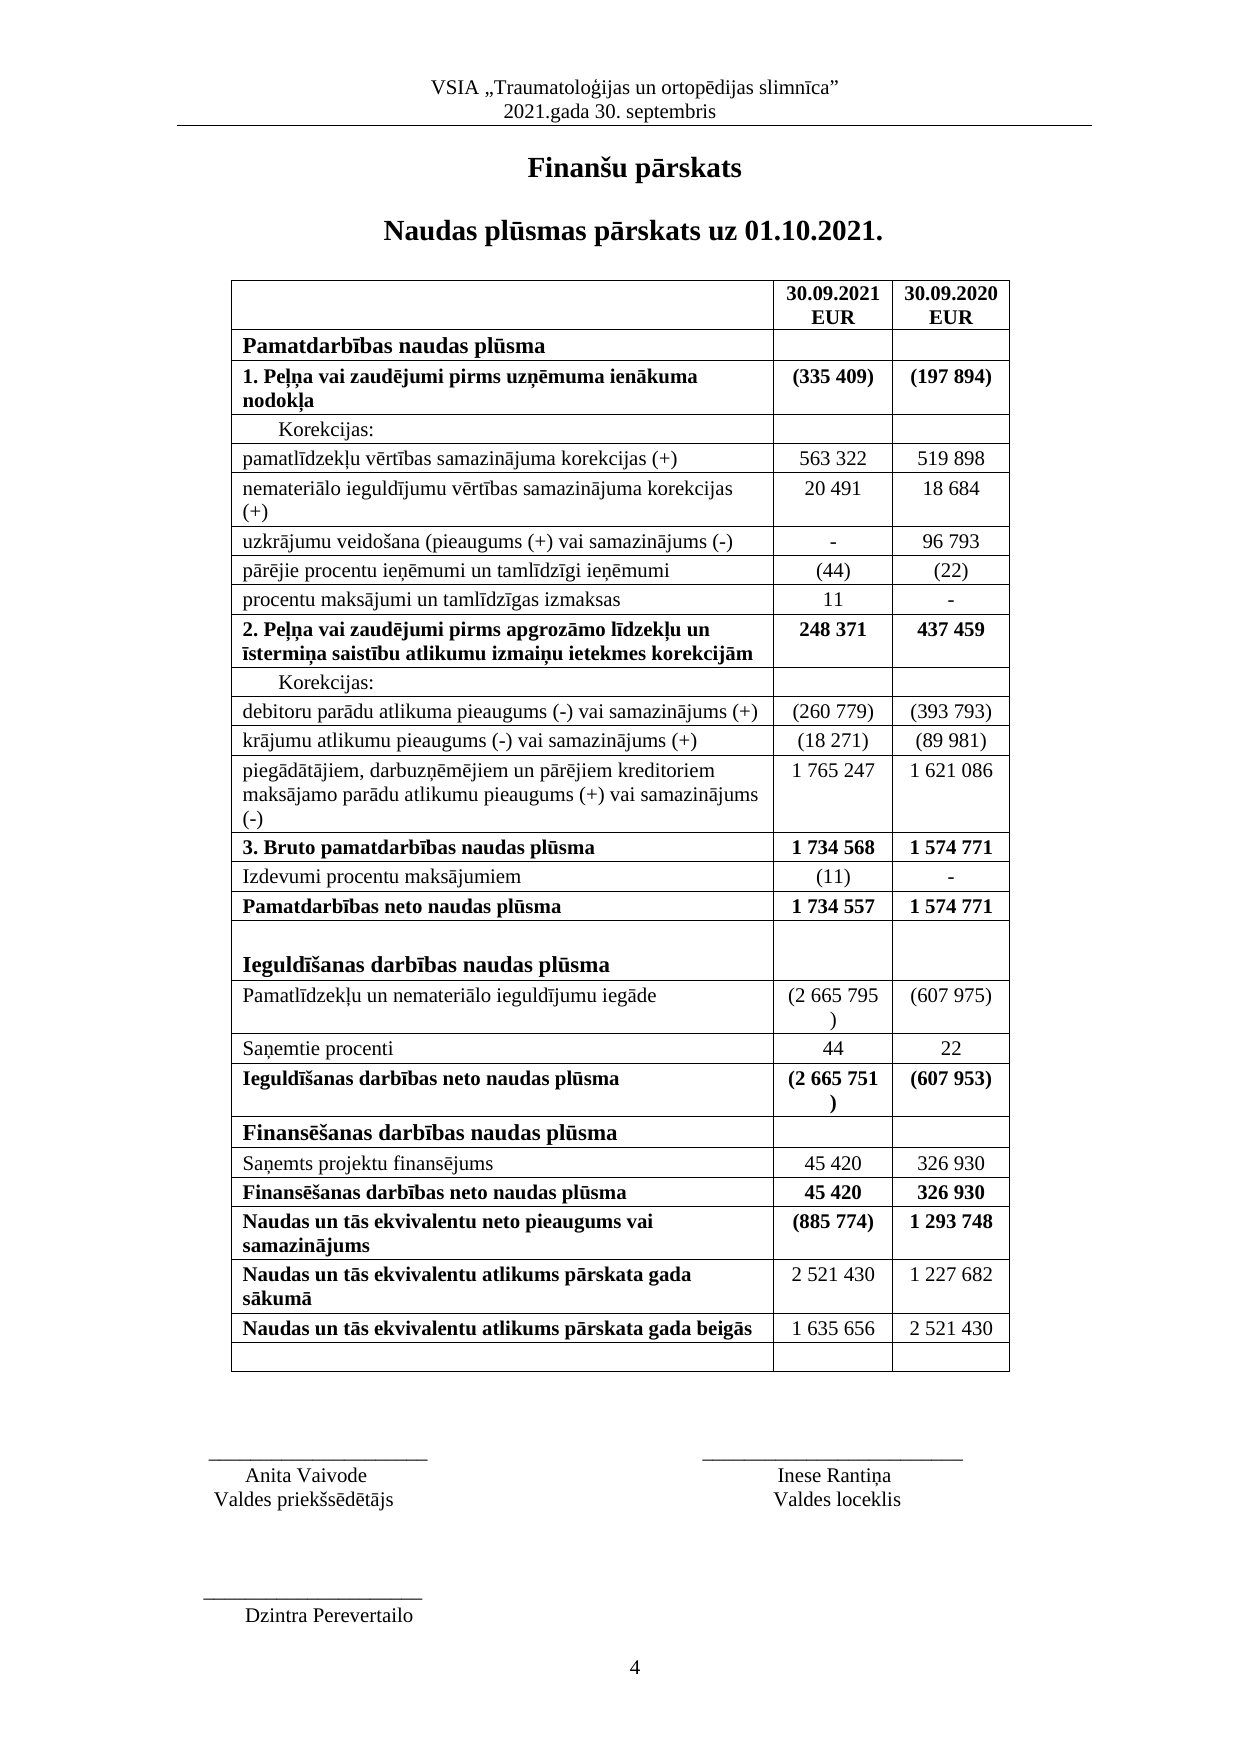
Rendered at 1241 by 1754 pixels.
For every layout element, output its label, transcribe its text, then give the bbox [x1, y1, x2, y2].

table_cell - [893, 862, 1009, 891]
table_cell Naudas un tās ekvivalentu atlikums pārskata gada sākumā [232, 1260, 773, 1312]
table_cell procentu maksājumi un tamlīdzīgas izmaksas [232, 585, 773, 613]
table_cell (2 665 751) [774, 1064, 892, 1116]
table_cell (2 665 795) [774, 981, 892, 1033]
table_cell Finansēšanas darbības neto naudas plūsma [232, 1178, 773, 1206]
table_cell Pamatdarbības naudas plūsma [232, 330, 773, 360]
table_cell Ieguldīšanas darbības neto naudas plūsma [232, 1064, 773, 1116]
table_cell 1 227 682 [893, 1260, 1009, 1312]
table_cell (18 271) [774, 726, 892, 754]
table_cell Naudas un tās ekvivalentu neto pieaugums vai samazinājums [232, 1207, 773, 1259]
table_cell Finansēšanas darbības naudas plūsma [232, 1117, 773, 1147]
table_cell 1 621 086 [893, 756, 1009, 832]
table_cell (22) [893, 556, 1009, 584]
table_cell 96 793 [893, 527, 1009, 555]
table_cell 437 459 [893, 615, 1009, 667]
table_cell 45 420 [774, 1178, 892, 1206]
table_cell 18 684 [893, 473, 1009, 526]
table_cell 1 574 771 [893, 833, 1009, 861]
table_cell [774, 1117, 892, 1147]
table_cell 11 [774, 585, 892, 613]
table_cell (44) [774, 556, 892, 584]
table_cell Pamatdarbības neto naudas plūsma [232, 892, 773, 920]
table_cell 326 930 [893, 1178, 1009, 1206]
table_cell [774, 921, 892, 980]
table_cell [893, 330, 1009, 360]
table_cell 248 371 [774, 615, 892, 667]
table_cell nemateriālo ieguldījumu vērtības samazinājuma korekcijas (+) [232, 473, 773, 526]
table_cell 20 491 [774, 473, 892, 526]
table_cell (885 774) [774, 1207, 892, 1259]
table_cell krājumu atlikumu pieaugums (-) vai samazinājums (+) [232, 726, 773, 754]
table_cell 1 574 771 [893, 892, 1009, 920]
table_cell pārējie procentu ieņēmumi un tamlīdzīgi ieņēmumi [232, 556, 773, 584]
table_cell [232, 1343, 773, 1371]
table_cell (260 779) [774, 697, 892, 725]
table_header [232, 281, 773, 329]
table_cell (197 894) [893, 361, 1009, 414]
table_cell 1 734 557 [774, 892, 892, 920]
table_cell 44 [774, 1034, 892, 1062]
table_header 30.09.2021 EUR [774, 281, 892, 329]
table_cell 326 930 [893, 1148, 1009, 1177]
text _____________________ _________________________ [177, 1439, 1092, 1463]
table_cell 1 734 568 [774, 833, 892, 861]
table_header 30.09.2020 EUR [893, 281, 1009, 329]
table_cell Ieguldīšanas darbības naudas plūsma [232, 921, 773, 980]
table_cell 519 898 [893, 444, 1009, 472]
table_cell pamatlīdzekļu vērtības samazinājuma korekcijas (+) [232, 444, 773, 472]
table_cell [893, 1117, 1009, 1147]
table_cell 2 521 430 [774, 1260, 892, 1312]
table_cell Naudas un tās ekvivalentu atlikums pārskata gada beigās [232, 1314, 773, 1342]
table_cell [774, 1343, 892, 1371]
table_cell (335 409) [774, 361, 892, 414]
table_cell Korekcijas: [232, 668, 773, 696]
table_cell (393 793) [893, 697, 1009, 725]
table_cell [893, 668, 1009, 696]
table_cell 45 420 [774, 1148, 892, 1177]
table_cell Korekcijas: [232, 415, 773, 443]
table_cell Saņemts projektu finansējums [232, 1148, 773, 1177]
title Finanšu pārskats [177, 150, 1089, 184]
table_cell 3. Bruto pamatdarbības naudas plūsma [232, 833, 773, 861]
table_cell 1 635 656 [774, 1314, 892, 1342]
table_cell 1 765 247 [774, 756, 892, 832]
table_cell debitoru parādu atlikuma pieaugums (-) vai samazinājums (+) [232, 697, 773, 725]
text Anita Vaivode Inese Rantiņa [177, 1463, 1092, 1487]
table_cell (89 981) [893, 726, 1009, 754]
table_cell (11) [774, 862, 892, 891]
table_cell 1 293 748 [893, 1207, 1009, 1259]
table_cell [893, 1343, 1009, 1371]
text _____________________ [177, 1578, 1092, 1602]
table_cell [774, 668, 892, 696]
title Naudas plūsmas pārskats uz 01.10.2021. [177, 213, 1089, 246]
table_cell 2 521 430 [893, 1314, 1009, 1342]
table_cell [774, 415, 892, 443]
table_cell [893, 921, 1009, 980]
table_cell piegādātājiem, darbuzņēmējiem un pārējiem kreditoriem maksājamo parādu atlikumu pieaugums (+) vai samazinājums (-) [232, 756, 773, 832]
table_cell (607 975) [893, 981, 1009, 1033]
table_cell 22 [893, 1034, 1009, 1062]
table_cell uzkrājumu veidošana (pieaugums (+) vai samazinājums (-) [232, 527, 773, 555]
text Dzintra Perevertailo [177, 1602, 1092, 1627]
text Valdes priekšsēdētājs Valdes loceklis [177, 1487, 1092, 1511]
table_cell 563 322 [774, 444, 892, 472]
table_cell - [774, 527, 892, 555]
table_cell - [893, 585, 1009, 613]
table_cell Izdevumi procentu maksājumiem [232, 862, 773, 891]
table_cell 1. Peļņa vai zaudējumi pirms uzņēmuma ienākuma nodokļa [232, 361, 773, 414]
table_cell Pamatlīdzekļu un nemateriālo ieguldījumu iegāde [232, 981, 773, 1033]
table_cell [893, 415, 1009, 443]
table_cell [774, 330, 892, 360]
table_cell Saņemtie procenti [232, 1034, 773, 1062]
table_cell (607 953) [893, 1064, 1009, 1116]
table_cell 2. Peļņa vai zaudējumi pirms apgrozāmo līdzekļu un īstermiņa saistību atlikumu izmaiņu ietekmes korekcijām [232, 615, 773, 667]
